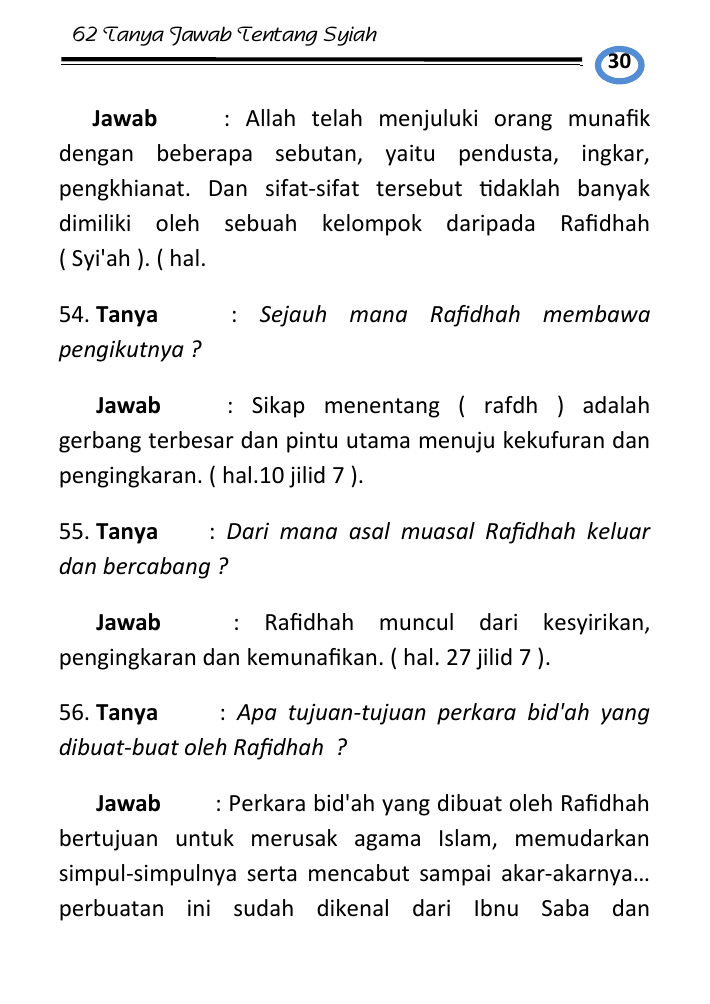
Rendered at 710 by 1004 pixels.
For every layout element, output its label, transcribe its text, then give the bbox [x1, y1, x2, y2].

text Jawab : Sikap menentang ( rafdh ) adalah gerbang terbesar dan pintu utama menuju kekufuran dan pengingkaran. ( hal.10 jilid 7 ). [58, 389, 651, 489]
text 56. Tanya : Apa tujuan-tujuan perkara bid'ah yang dibuat-buat oleh Rafidhah ? [58, 696, 651, 762]
text 54. Tanya : Sejauh mana Rafidhah membawa pengikutnya ? [58, 298, 651, 364]
text Jawab : Allah telah menjuluki orang munafik dengan beberapa sebutan, yaitu pendusta, ingkar, pengkhianat. Dan sifat-sifat tersebut tidaklah banyak dimiliki oleh sebuah kelompok daripada Rafidhah ( Syi'ah ). ( hal. [58, 102, 651, 273]
text 55. Tanya : Dari mana asal muasal Rafidhah keluar dan bercabang ? [58, 515, 651, 580]
text Jawab : Rafidhah muncul dari kesyirikan, pengingkaran dan kemunafikan. ( hal. 27 jilid 7 ). [58, 606, 651, 671]
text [58, 787, 651, 923]
